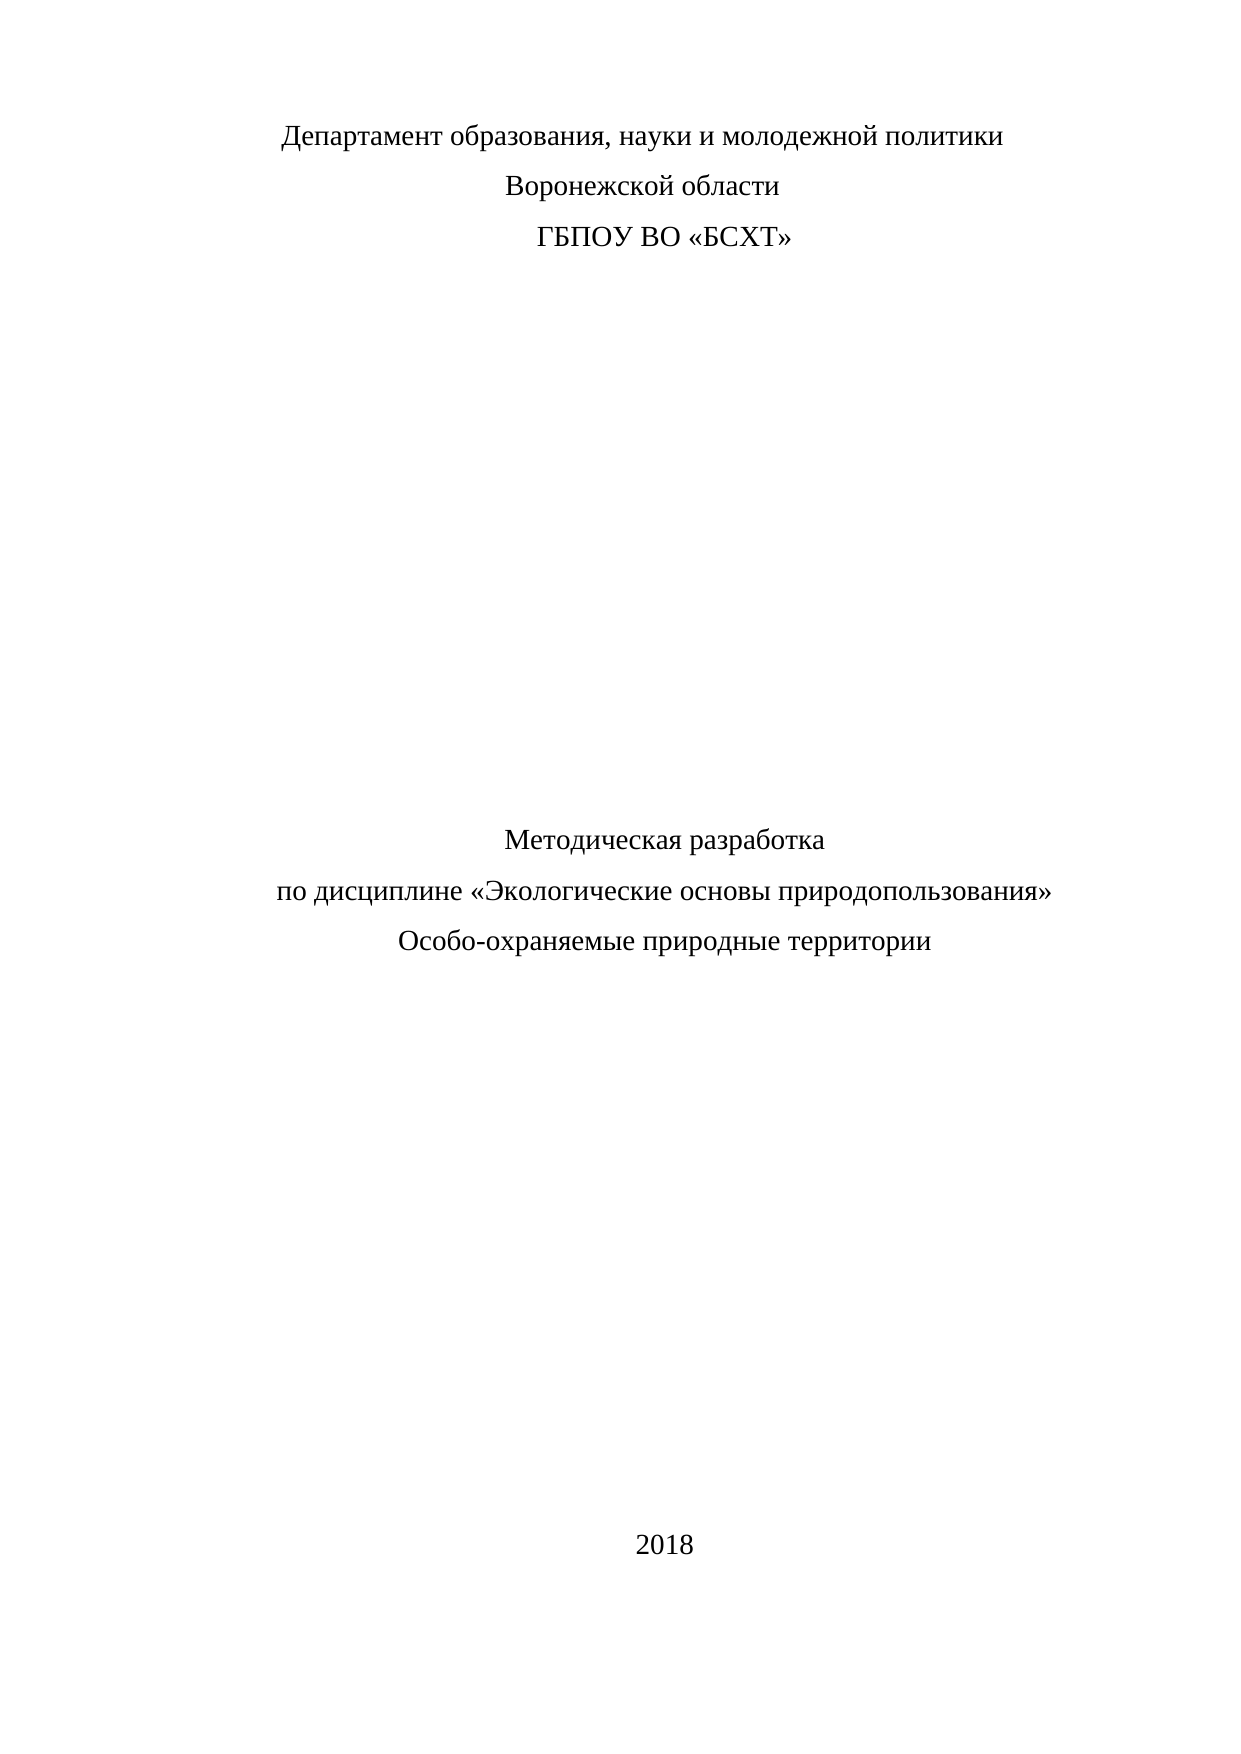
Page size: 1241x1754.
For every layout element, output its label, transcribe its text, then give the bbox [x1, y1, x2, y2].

text Методическая разработка [162, 822, 1137, 856]
text ГБПОУ ВО «БСХТ» [162, 219, 1137, 252]
text Воронежской области [148, 168, 1137, 202]
text Особо-охраняемые природные территории [162, 923, 1137, 957]
text Департамент образования, науки и молодежной политики [148, 118, 1137, 152]
text 2018 [162, 1527, 1137, 1560]
text по дисциплине «Экологические основы природопользования» [162, 873, 1137, 906]
